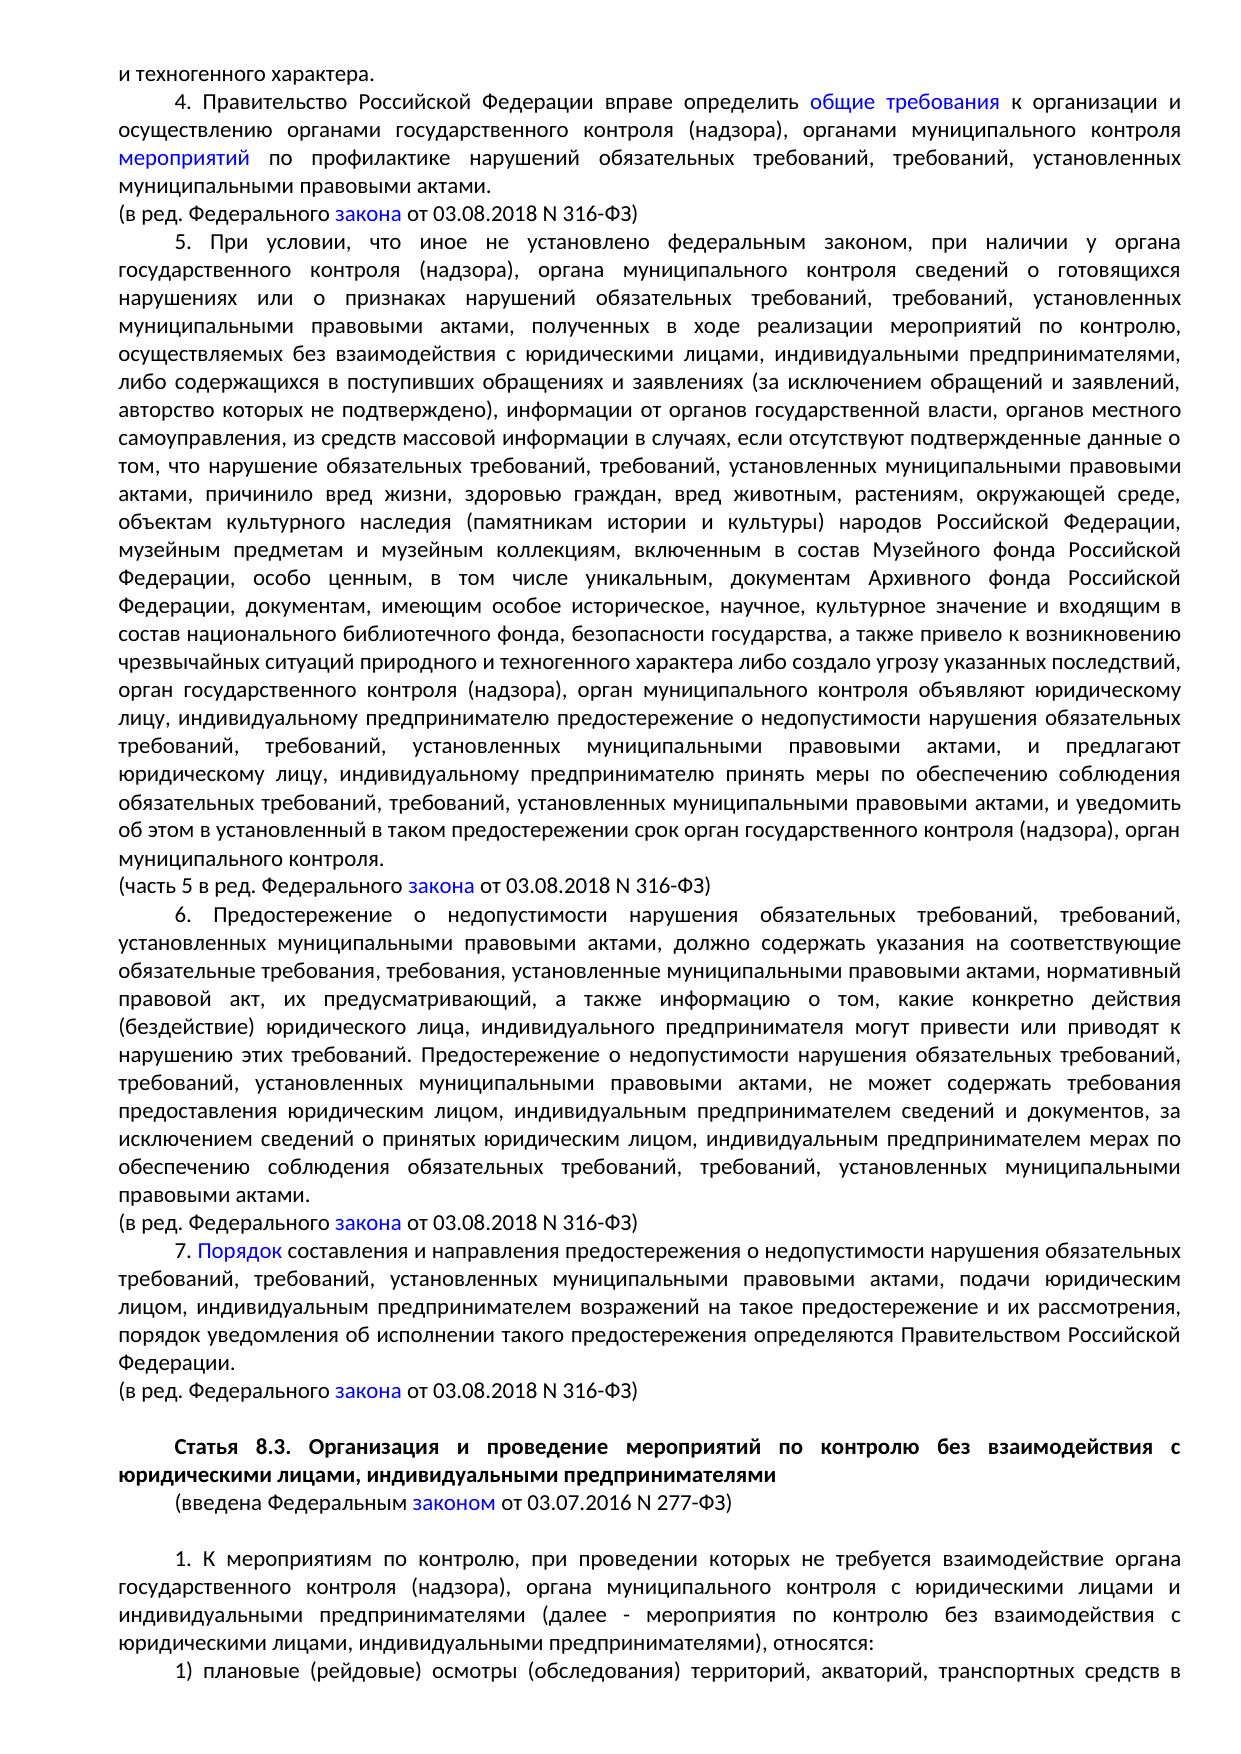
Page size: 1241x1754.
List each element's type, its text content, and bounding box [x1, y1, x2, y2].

text 6. Предостережение о недопустимости нарушения обязательных требований, требований, установленных муниципальными правовыми актами, должно содержать указания на соответствующие обязательные требования, требования, установленные муниципальными правовыми актами, нормативный правовой акт, их предусматривающий, а также информацию о том, какие конкретно действия (бездействие) юридического лица, индивидуального предпринимателя могут привести или приводят к нарушению этих требований. Предостережение о недопустимости нарушения обязательных требований, требований, установленных муниципальными правовыми актами, не может содержать требования предоставления юридическим лицом, индивидуальным предпринимателем сведений и документов, за исключением сведений о принятых юридическим лицом, индивидуальным предпринимателем мерах по обеспечению соблюдения обязательных требований, требований, установленных муниципальными правовыми актами. [118, 900, 1181, 1208]
text 4. Правительство Российской Федерации вправе определить общие требования к организации и осуществлению органами государственного контроля (надзора), органами муниципального контроля мероприятий по профилактике нарушений обязательных требований, требований, установленных муниципальными правовыми актами. [118, 87, 1181, 199]
text (в ред. Федерального закона от 03.08.2018 N 316-ФЗ) [118, 1376, 1181, 1404]
text (в ред. Федерального закона от 03.08.2018 N 316-ФЗ) [118, 1208, 1181, 1236]
text 7. Порядок составления и направления предостережения о недопустимости нарушения обязательных требований, требований, установленных муниципальными правовыми актами, подачи юридическим лицом, индивидуальным предпринимателем возражений на такое предостережение и их рассмотрения, порядок уведомления об исполнении такого предостережения определяются Правительством Российской Федерации. [118, 1236, 1181, 1376]
text (введена Федеральным законом от 03.07.2016 N 277-ФЗ) [118, 1488, 1181, 1516]
text 5. При условии, что иное не установлено федеральным законом, при наличии у органа государственного контроля (надзора), органа муниципального контроля сведений о готовящихся нарушениях или о признаках нарушений обязательных требований, требований, установленных муниципальными правовыми актами, полученных в ходе реализации мероприятий по контролю, осуществляемых без взаимодействия с юридическими лицами, индивидуальными предпринимателями, либо содержащихся в поступивших обращениях и заявлениях (за исключением обращений и заявлений, авторство которых не подтверждено), информации от органов государственной власти, органов местного самоуправления, из средств массовой информации в случаях, если отсутствуют подтвержденные данные о том, что нарушение обязательных требований, требований, установленных муниципальными правовыми актами, причинило вред жизни, здоровью граждан, вред животным, растениям, окружающей среде, объектам культурного наследия (памятникам истории и культуры) народов Российской Федерации, музейным предметам и музейным коллекциям, включенным в состав Музейного фонда Российской Федерации, особо ценным, в том числе уникальным, документам Архивного фонда Российской Федерации, документам, имеющим особое историческое, научное, культурное значение и входящим в состав национального библиотечного фонда, безопасности государства, а также привело к возникновению чрезвычайных ситуаций природного и техногенного характера либо создало угрозу указанных последствий, орган государственного контроля (надзора), орган муниципального контроля объявляют юридическому лицу, индивидуальному предпринимателю предостережение о недопустимости нарушения обязательных требований, требований, установленных муниципальными правовыми актами, и предлагают юридическому лицу, индивидуальному предпринимателю принять меры по обеспечению соблюдения обязательных требований, требований, установленных муниципальными правовыми актами, и уведомить об этом в установленный в таком предостережении срок орган государственного контроля (надзора), орган муниципального контроля. [118, 227, 1181, 872]
text 1. К мероприятиям по контролю, при проведении которых не требуется взаимодействие органа государственного контроля (надзора), органа муниципального контроля с юридическими лицами и индивидуальными предпринимателями (далее - мероприятия по контролю без взаимодействия с юридическими лицами, индивидуальными предпринимателями), относятся: [118, 1544, 1181, 1656]
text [118, 59, 1181, 87]
text (часть 5 в ред. Федерального закона от 03.08.2018 N 316-ФЗ) [118, 872, 1181, 900]
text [118, 1656, 1181, 1684]
text (в ред. Федерального закона от 03.08.2018 N 316-ФЗ) [118, 199, 1181, 227]
title Статья 8.3. Организация и проведение мероприятий по контролю без взаимодействия с юридическими лицами, индивидуальными предпринимателями [118, 1432, 1181, 1488]
